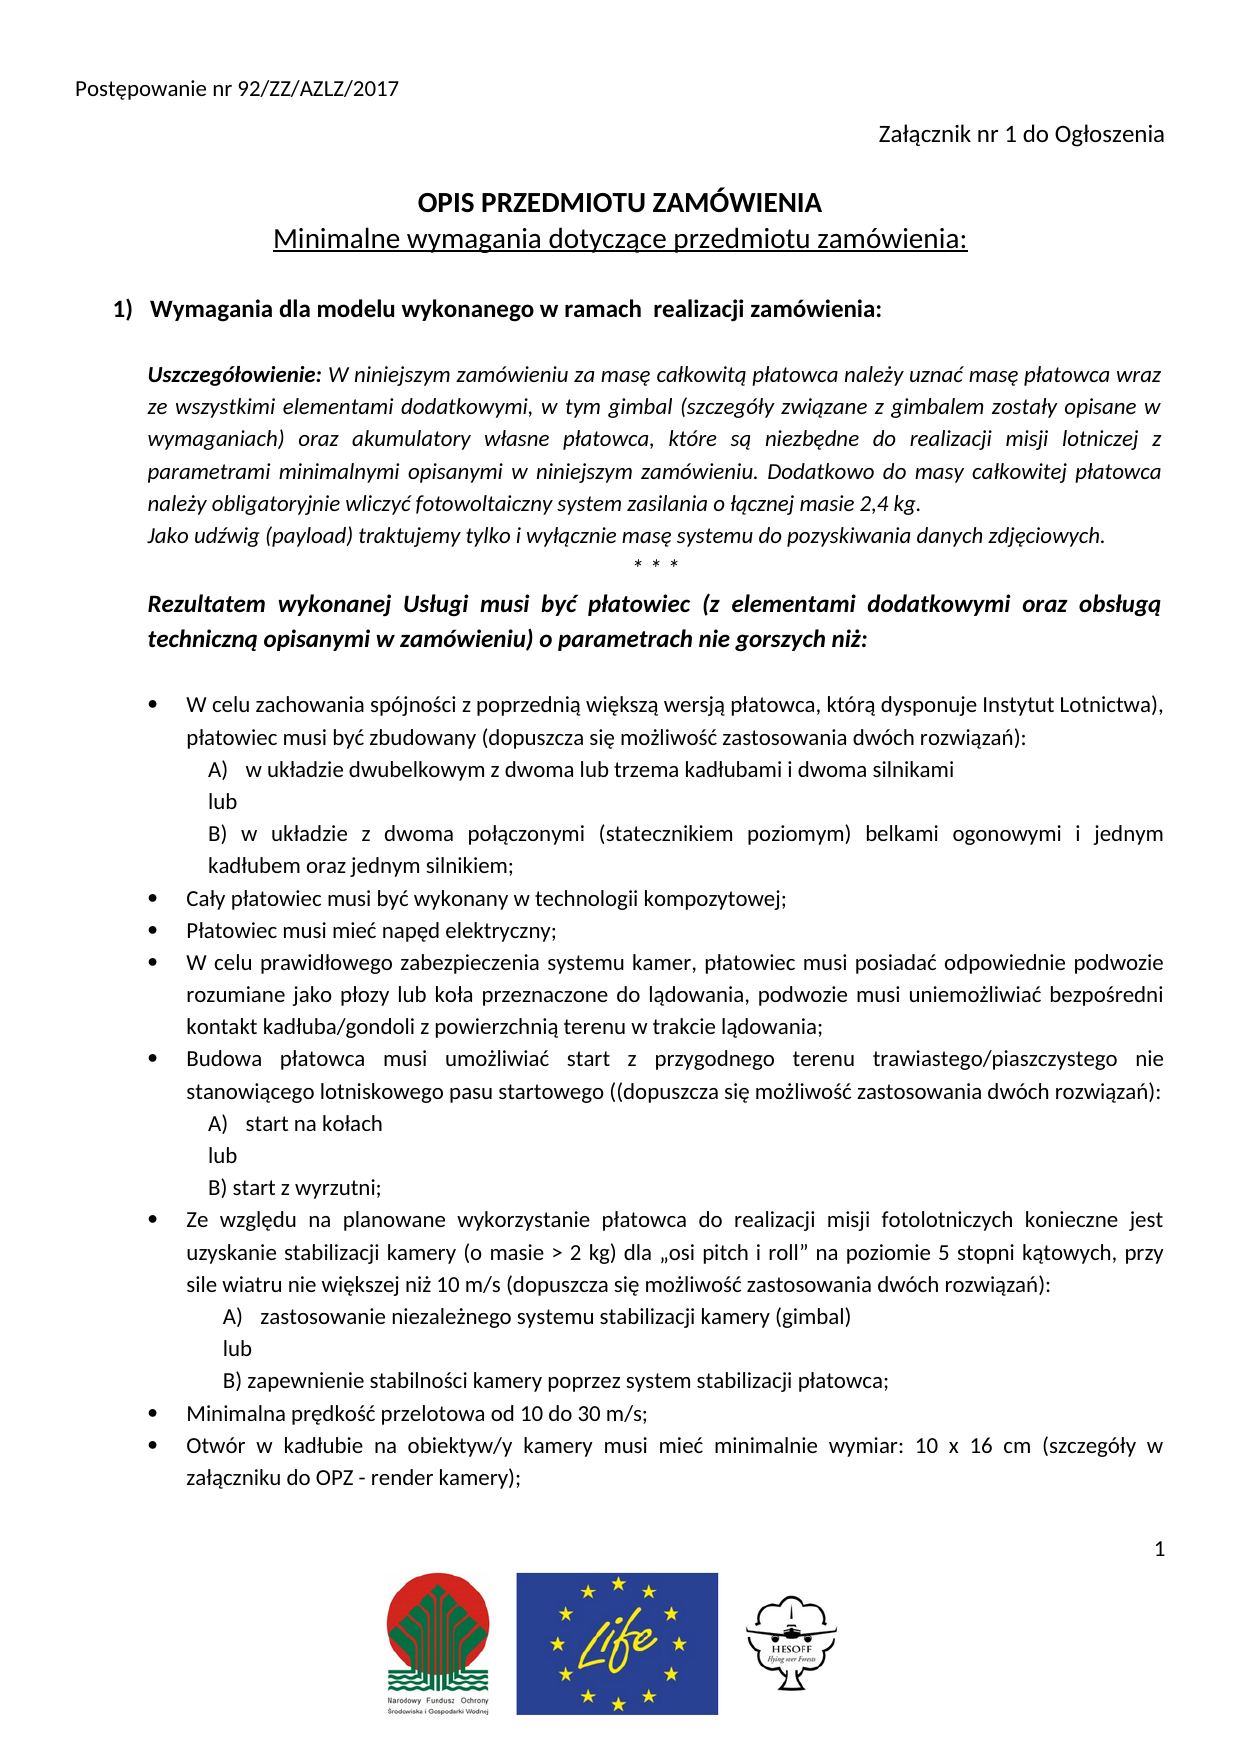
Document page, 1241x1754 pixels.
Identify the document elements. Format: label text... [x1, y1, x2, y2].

list Otwór w kadłubie na obiektyw/y kamery musi mieć minimalnie wymiar: 10 x 16 cm (szczegóły w załączniku do OPZ - render kamery); [149, 1431, 1165, 1491]
text lub [208, 787, 1165, 815]
list B) w układzie z dwoma połączonymi (statecznikiem poziomym) belkami ogonowymi i jednym kadłubem oraz jednym silnikiem; [208, 819, 1165, 879]
list w układzie dwubelkowym z dwoma lub trzema kadłubami i dwoma silnikami [208, 755, 1165, 783]
list start na kołach [208, 1109, 1165, 1137]
text Jako udźwig (payload) traktujemy tylko i wyłącznie masę systemu do pozyskiwania danych zdjęciowych. [147, 521, 1165, 549]
list Płatowiec musi mieć napęd elektryczny; [149, 916, 1165, 944]
list Ze względu na planowane wykorzystanie płatowca do realizacji misji fotolotniczych konieczne jest uzyskanie stabilizacji kamery (o masie > 2 kg) dla „osi pitch i roll” na poziomie 5 stopni kątowych, przy sile wiatru nie większej niż 10 m/s (dopuszcza się możliwość zastosowania dwóch rozwiązań): [149, 1206, 1165, 1298]
text lub [223, 1334, 1165, 1362]
text B) start z wyrzutni; [208, 1173, 1165, 1201]
list Minimalna prędkość przelotowa od 10 do 30 m/s; [149, 1399, 1165, 1427]
list W celu prawidłowego zabezpieczenia systemu kamer, płatowiec musi posiadać odpowiednie podwozie rozumiane jako płozy lub koła przeznaczone do lądowania, podwozie musi uniemożliwiać bezpośredni kontakt kadłuba/gondoli z powierzchnią terenu w trakcie lądowania; [149, 948, 1165, 1040]
text * * * [147, 553, 1165, 584]
text B) zapewnienie stabilności kamery poprzez system stabilizacji płatowca; [223, 1366, 1165, 1394]
text Uszczegółowienie: W niniejszym zamówieniu za masę całkowitą płatowca należy uznać masę płatowca wraz ze wszystkimi elementami dodatkowymi, w tym gimbal (szczegóły związane z gimbalem zostały opisane w wymaganiach) oraz akumulatory własne płatowca, które są niezbędne do realizacji misji lotniczej z parametrami minimalnymi opisanymi w niniejszym zamówieniu. Dodatkowo do masy całkowitej płatowca należy obligatoryjnie wliczyć fotowoltaiczny system zasilania o łącznej masie 2,4 kg. [147, 360, 1165, 517]
text Minimalne wymagania dotyczące przedmiotu zamówienia: [75, 220, 1165, 256]
picture [374, 1562, 866, 1727]
text Rezultatem wykonanej Usługi musi być płatowiec (z elementami dodatkowymi oraz obsługą techniczną opisanymi w zamówieniu) o parametrach nie gorszych niż: [147, 588, 1165, 654]
list zastosowanie niezależnego systemu stabilizacji kamery (gimbal) [223, 1302, 1165, 1330]
text Załącznik nr 1 do Ogłoszenia [75, 118, 1165, 149]
list Budowa płatowca musi umożliwiać start z przygodnego terenu trawiastego/piaszczystego nie stanowiącego lotniskowego pasu startowego ((dopuszcza się możliwość zastosowania dwóch rozwiązań): [149, 1044, 1165, 1105]
list Cały płatowiec musi być wykonany w technologii kompozytowej; [149, 884, 1165, 912]
list W celu zachowania spójności z poprzednią większą wersją płatowca, którą dysponuje Instytut Lotnictwa), płatowiec musi być zbudowany (dopuszcza się możliwość zastosowania dwóch rozwiązań): [149, 691, 1165, 751]
text lub [208, 1141, 1165, 1169]
text OPIS PRZEDMIOTU ZAMÓWIENIA [75, 184, 1165, 220]
list Wymagania dla modelu wykonanego w ramach realizacji zamówienia: [112, 293, 1165, 323]
